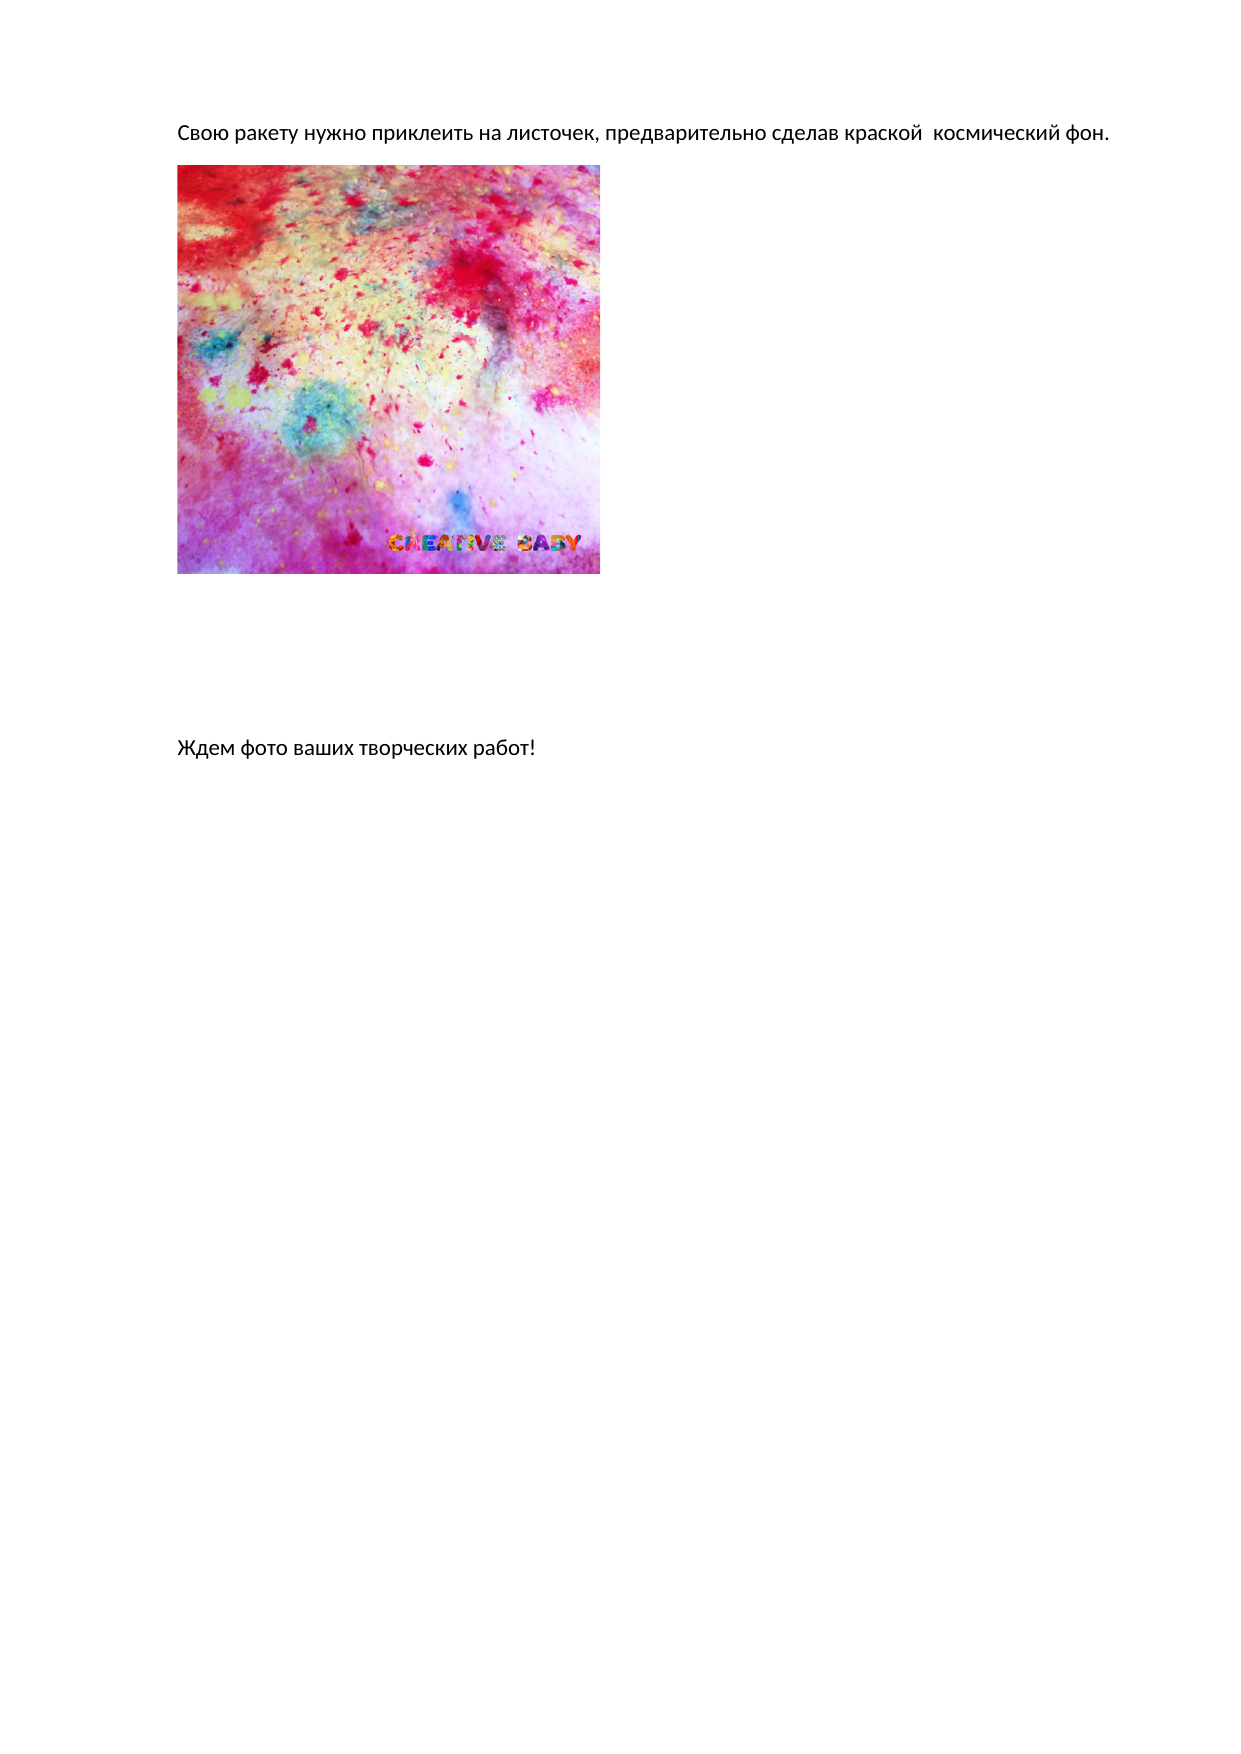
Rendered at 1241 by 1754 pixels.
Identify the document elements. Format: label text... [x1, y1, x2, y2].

text Свою ракету нужно приклеить на листочек, предварительно сделав краской космический фон. [177, 118, 1152, 146]
picture [177, 165, 601, 574]
text Ждем фото ваших творческих работ! [177, 733, 1152, 761]
